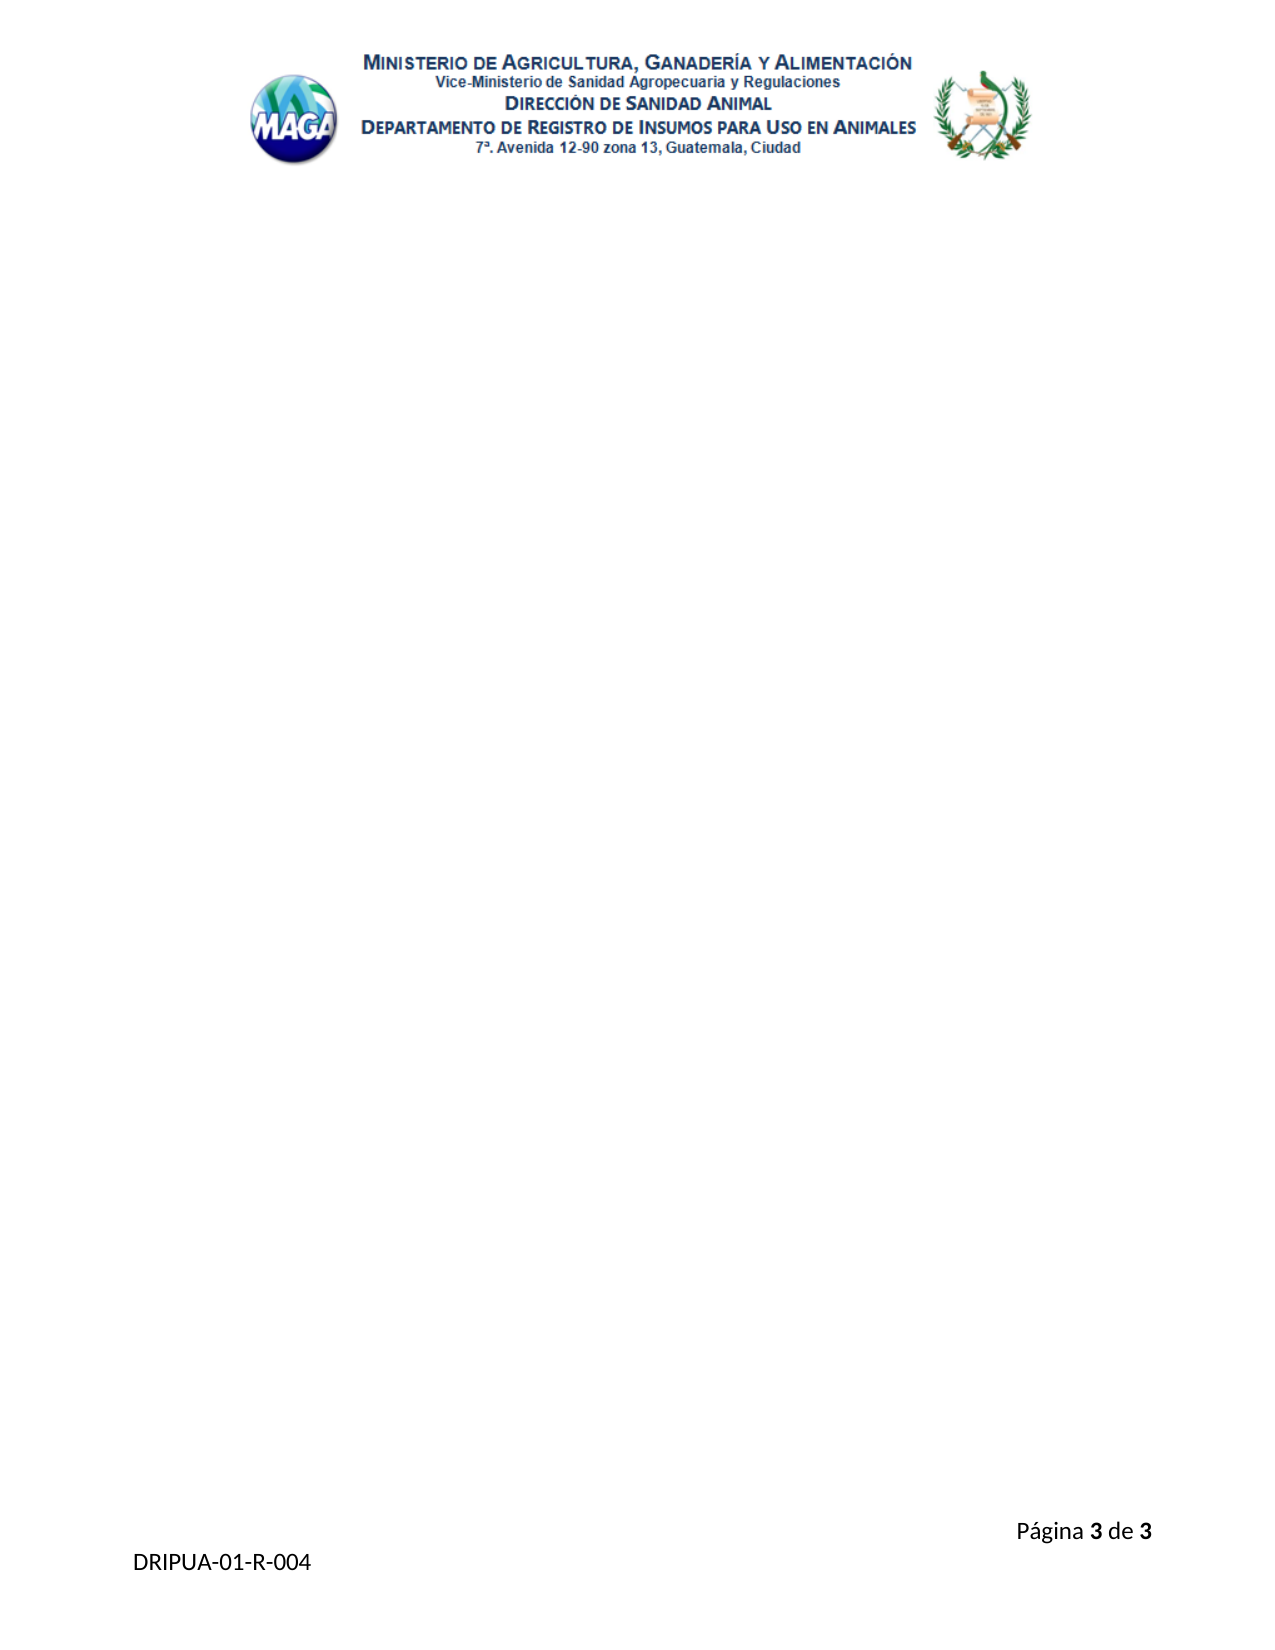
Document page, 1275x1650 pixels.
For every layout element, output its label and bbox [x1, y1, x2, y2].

picture [243, 29, 1041, 172]
